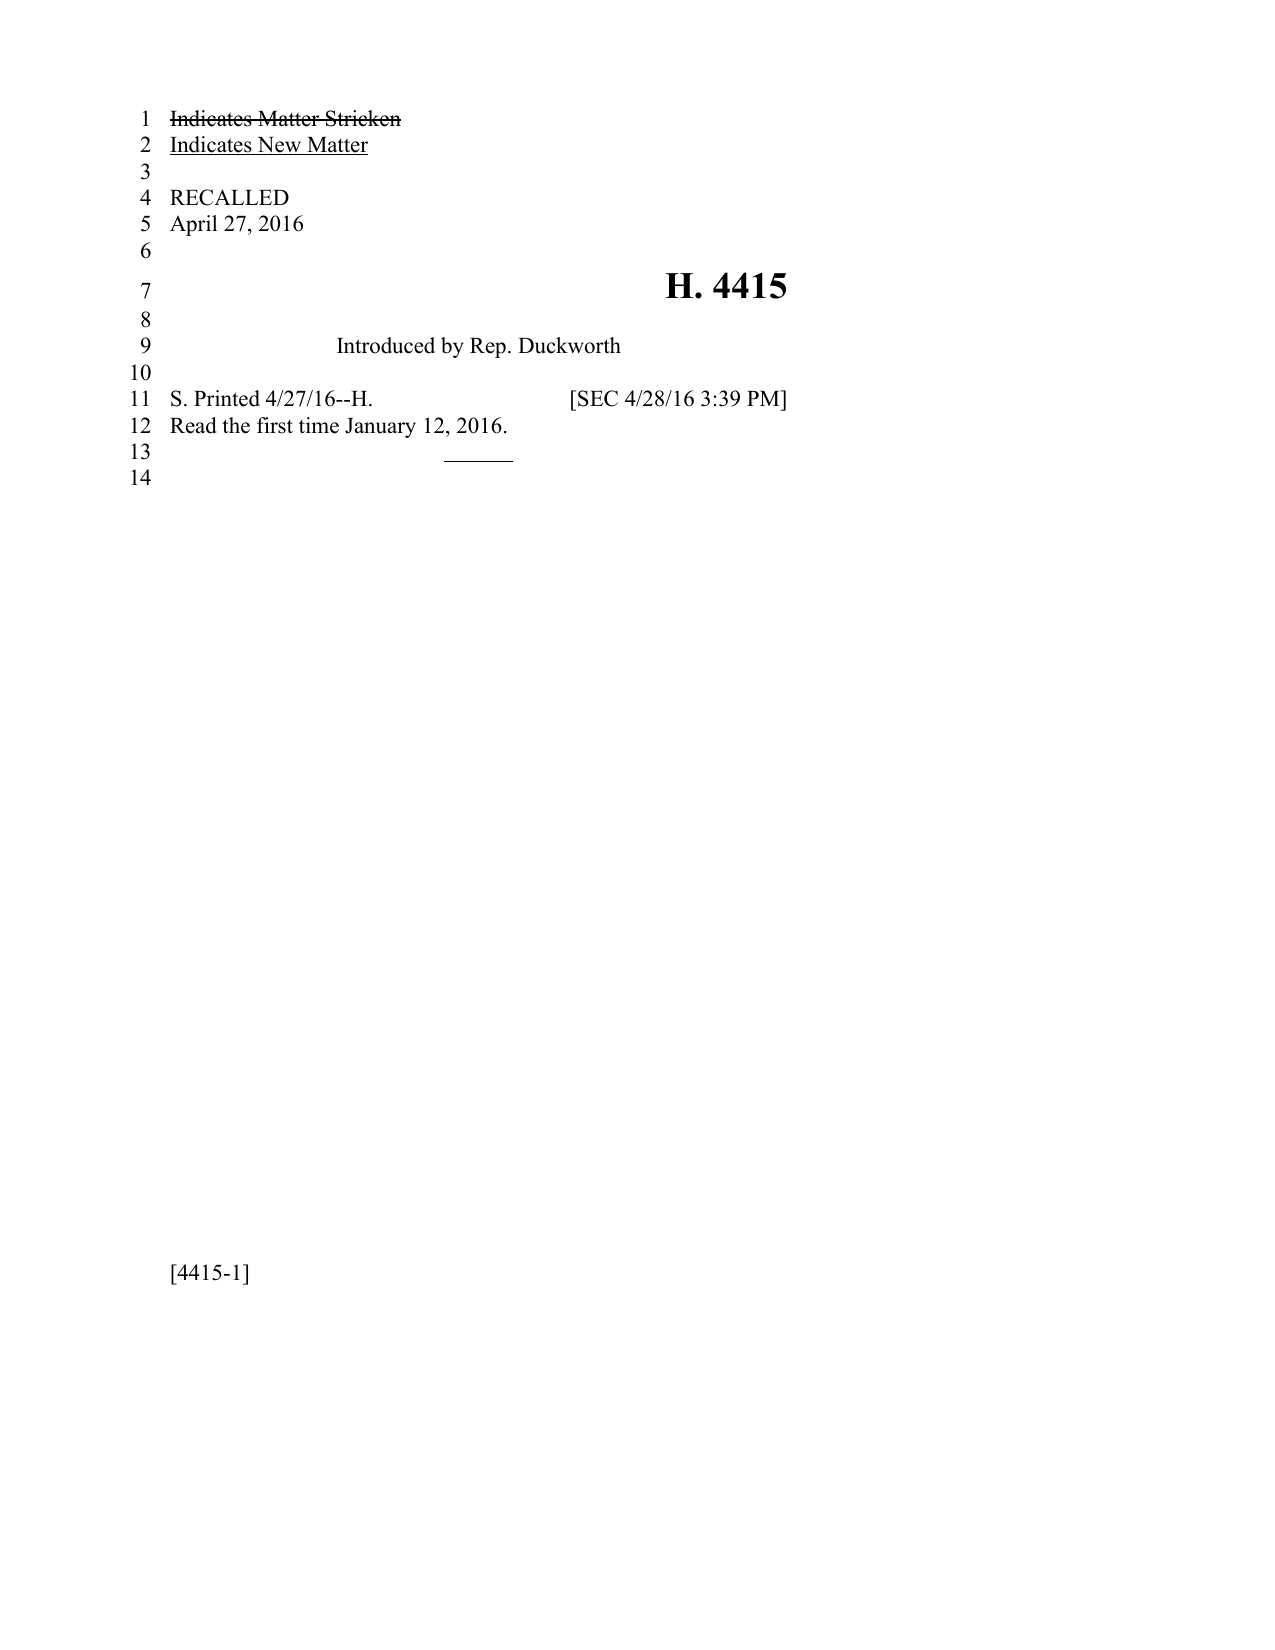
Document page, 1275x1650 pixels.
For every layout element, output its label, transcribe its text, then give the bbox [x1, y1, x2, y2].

text RECALLED [169, 184, 787, 210]
text H. 4415 [169, 263, 787, 306]
text Indicates New Matter [169, 131, 787, 158]
text S. Printed 4/27/16--H. [SEC 4/28/16 3:39 PM] [169, 385, 787, 412]
text Read the first time January 12, 2016. [169, 412, 787, 438]
text Indicates Matter Stricken [169, 105, 787, 131]
text April 27, 2016 [169, 210, 787, 237]
text Introduced by Rep. Duckworth [169, 333, 787, 359]
